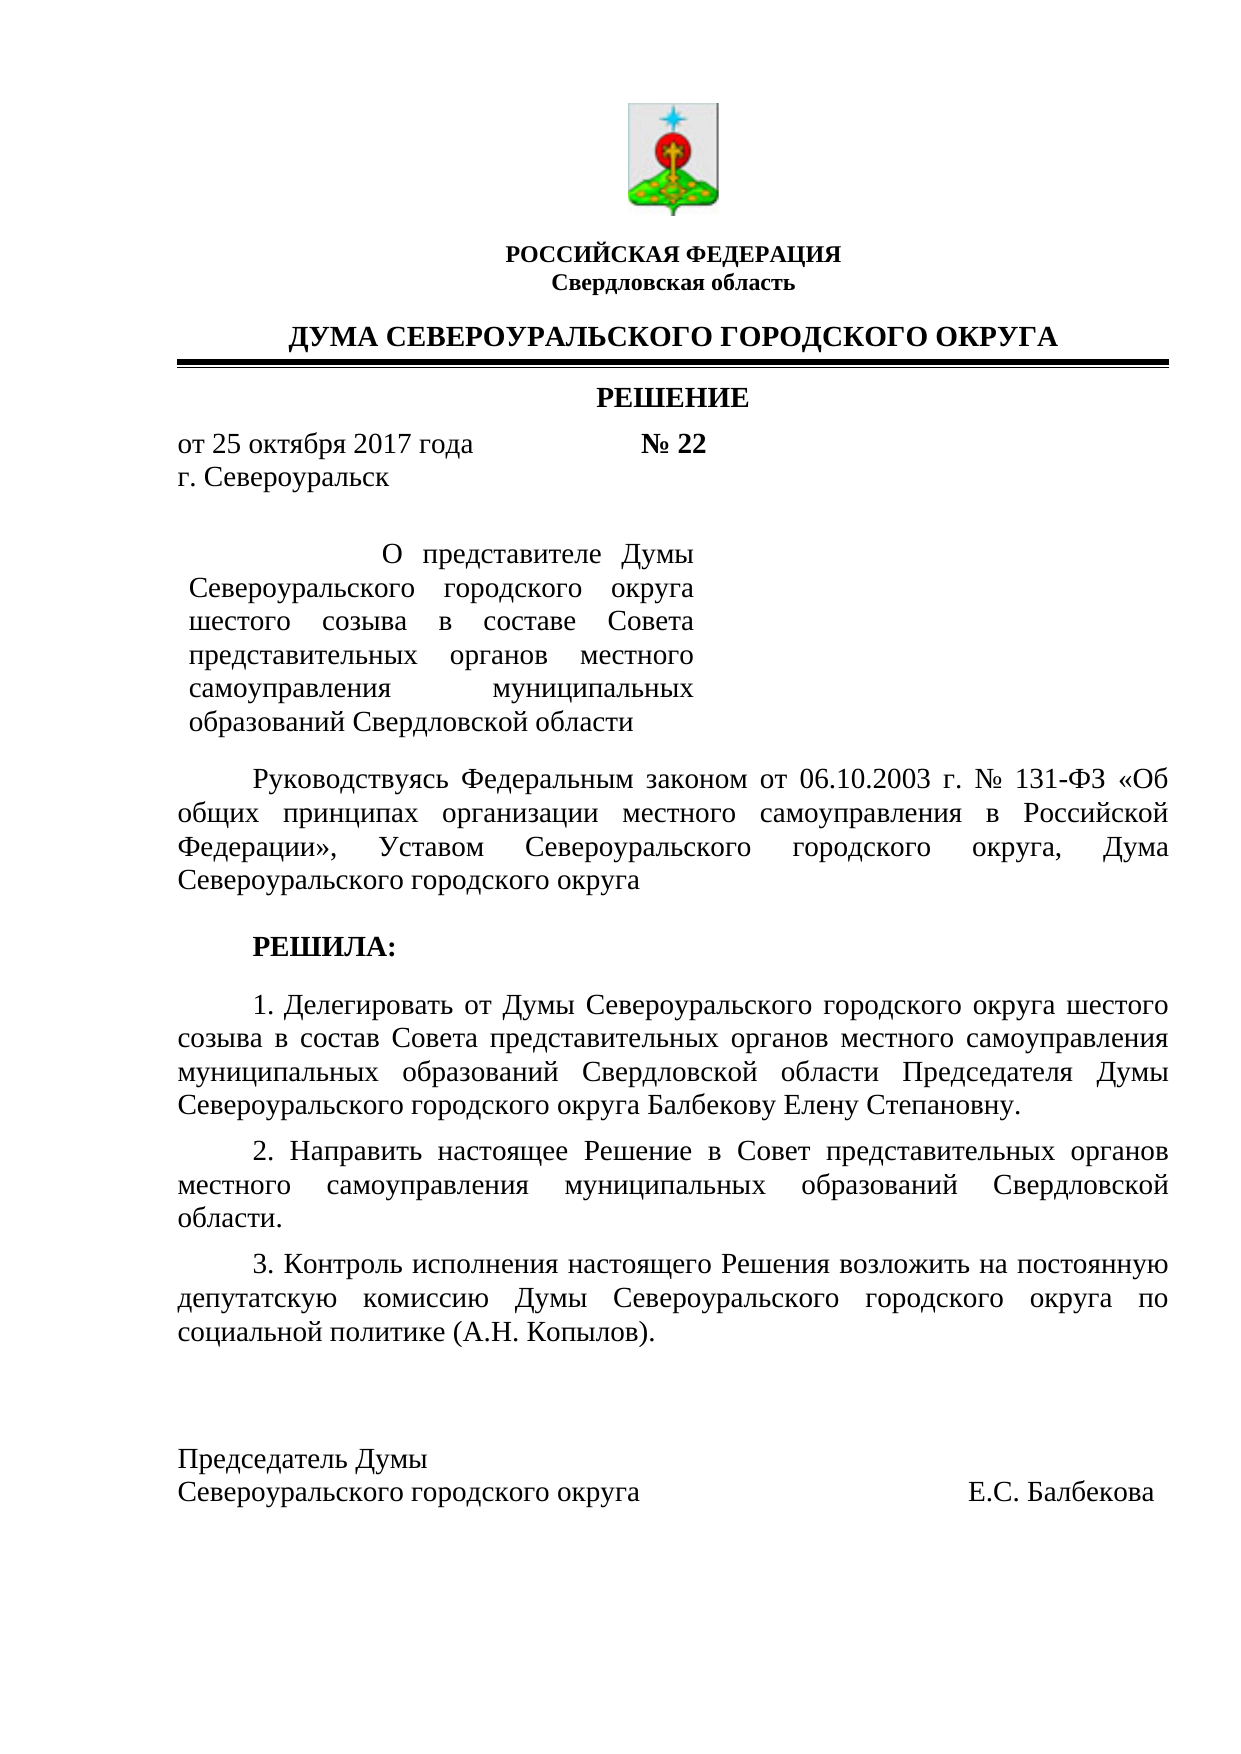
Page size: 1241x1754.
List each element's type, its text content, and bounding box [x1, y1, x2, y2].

text г. Североуральск [177, 459, 1168, 493]
text Председатель Думы [177, 1441, 1169, 1474]
text Североуральского городского округа Е.С. Балбекова [177, 1474, 1169, 1508]
text Свердловская область [177, 268, 1169, 295]
picture [628, 103, 719, 216]
text РЕШЕНИЕ [177, 380, 1168, 414]
text от 25 октября 2017 года № 22 [177, 426, 1168, 459]
text 2. Направить настоящее Решение в Совет представительных органов местного самоуправления муниципальных образований Свердловской области. [177, 1133, 1169, 1234]
text РОССИЙСКАЯ ФЕДЕРАЦИЯ [177, 240, 1169, 268]
text ДУМА СЕВЕРОУРАЛЬСКОГО ГОРОДСКОГО ОКРУГА [177, 319, 1169, 359]
text РЕШИЛА: [177, 929, 1169, 963]
table_header О представителе Думы Североуральского городского округа шестого созыва в составе Совета представительных органов местного самоуправления муниципальных образований Свердловской области [177, 536, 751, 737]
text 3. Контроль исполнения настоящего Решения возложить на постоянную депутатскую комиссию Думы Североуральского городского округа по социальной политике (А.Н. Копылов). [177, 1247, 1169, 1347]
text Руководствуясь Федеральным законом от 06.10.2003 г. № 131-ФЗ «Об общих принципах организации местного самоуправления в Российской Федерации», Уставом Североуральского городского округа, Дума Североуральского городского округа [177, 762, 1169, 896]
list Делегировать от Думы Североуральского городского округа шестого созыва в состав Совета представительных органов местного самоуправления муниципальных образований Свердловской области Председателя Думы Североуральского городского округа Балбекову Елену Степановну. [177, 987, 1169, 1121]
